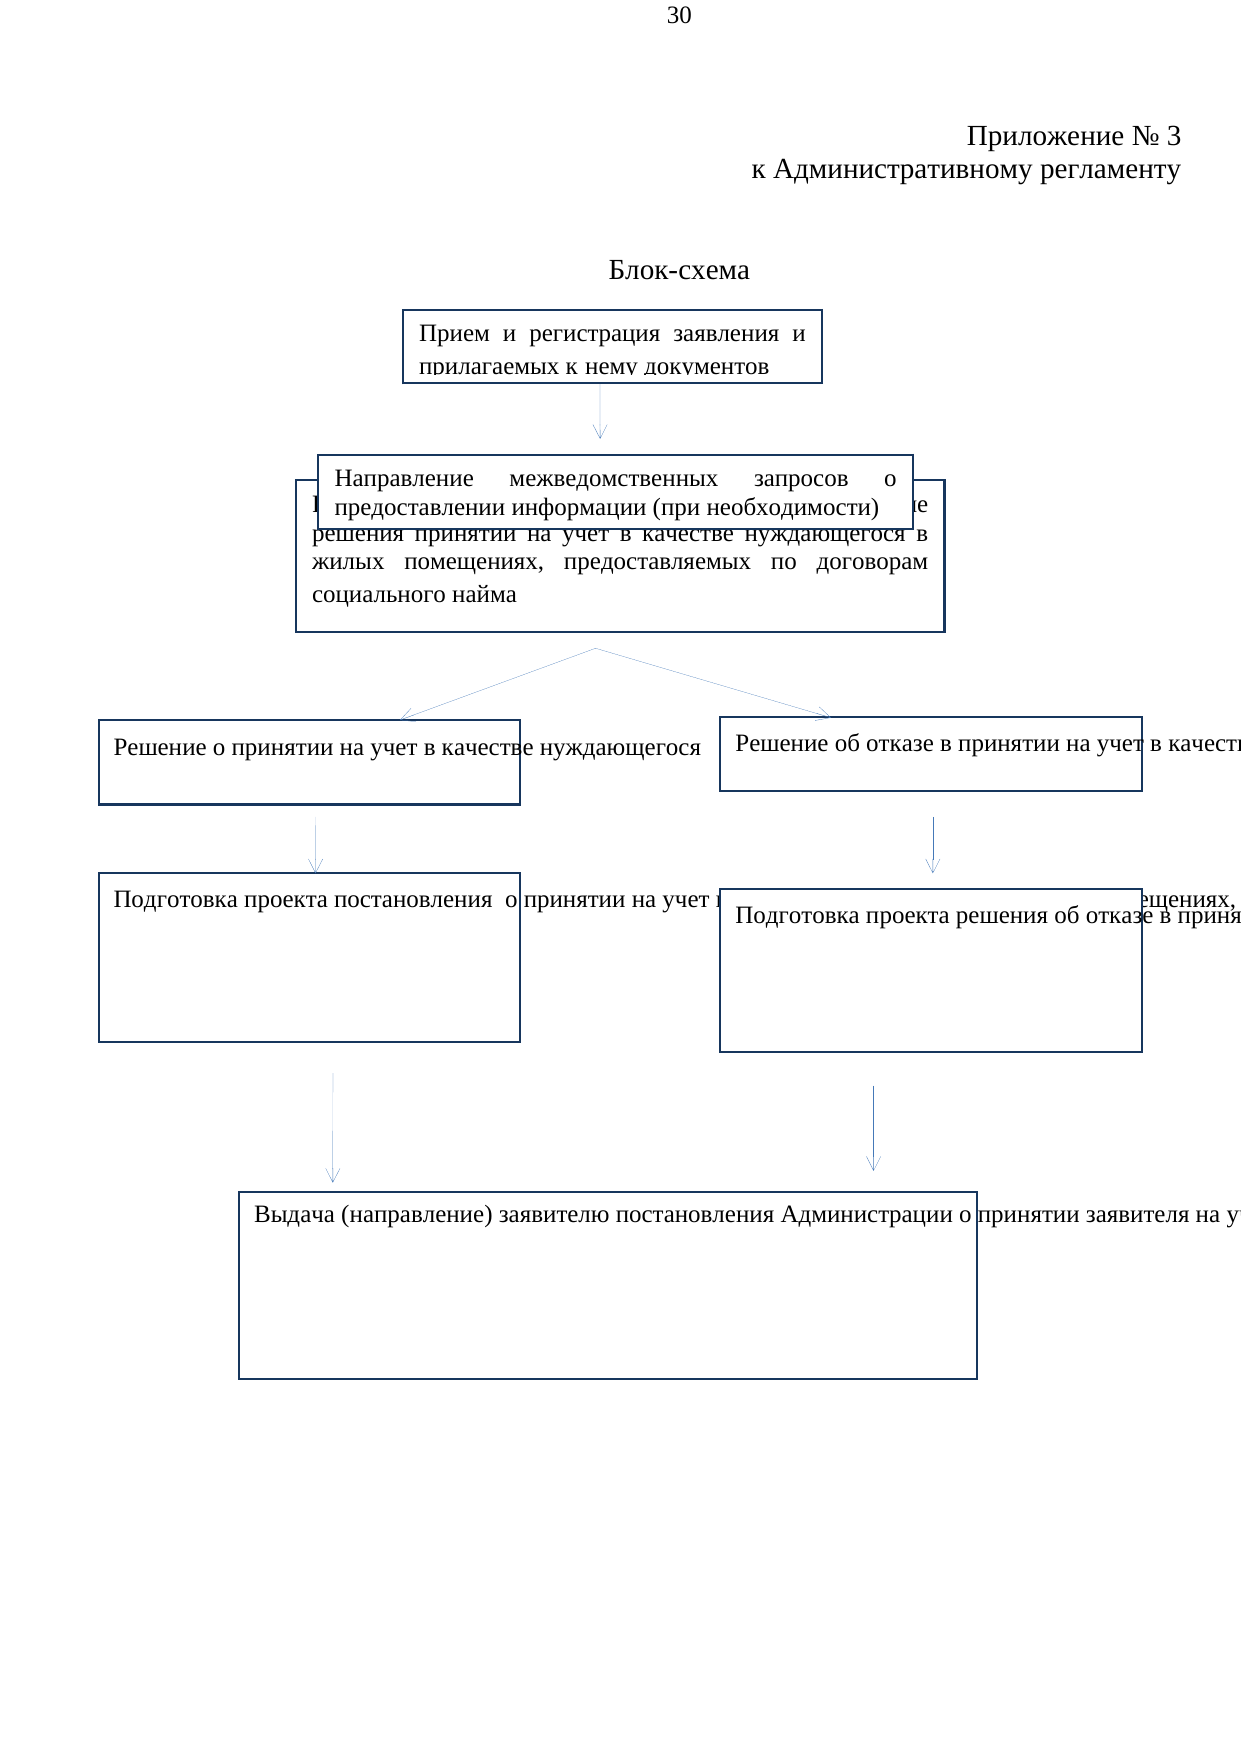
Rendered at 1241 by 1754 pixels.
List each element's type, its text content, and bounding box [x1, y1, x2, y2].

text Приложение № 3 [177, 118, 1181, 152]
text к Административному регламенту [177, 152, 1181, 185]
text Блок-схема [177, 252, 1181, 286]
